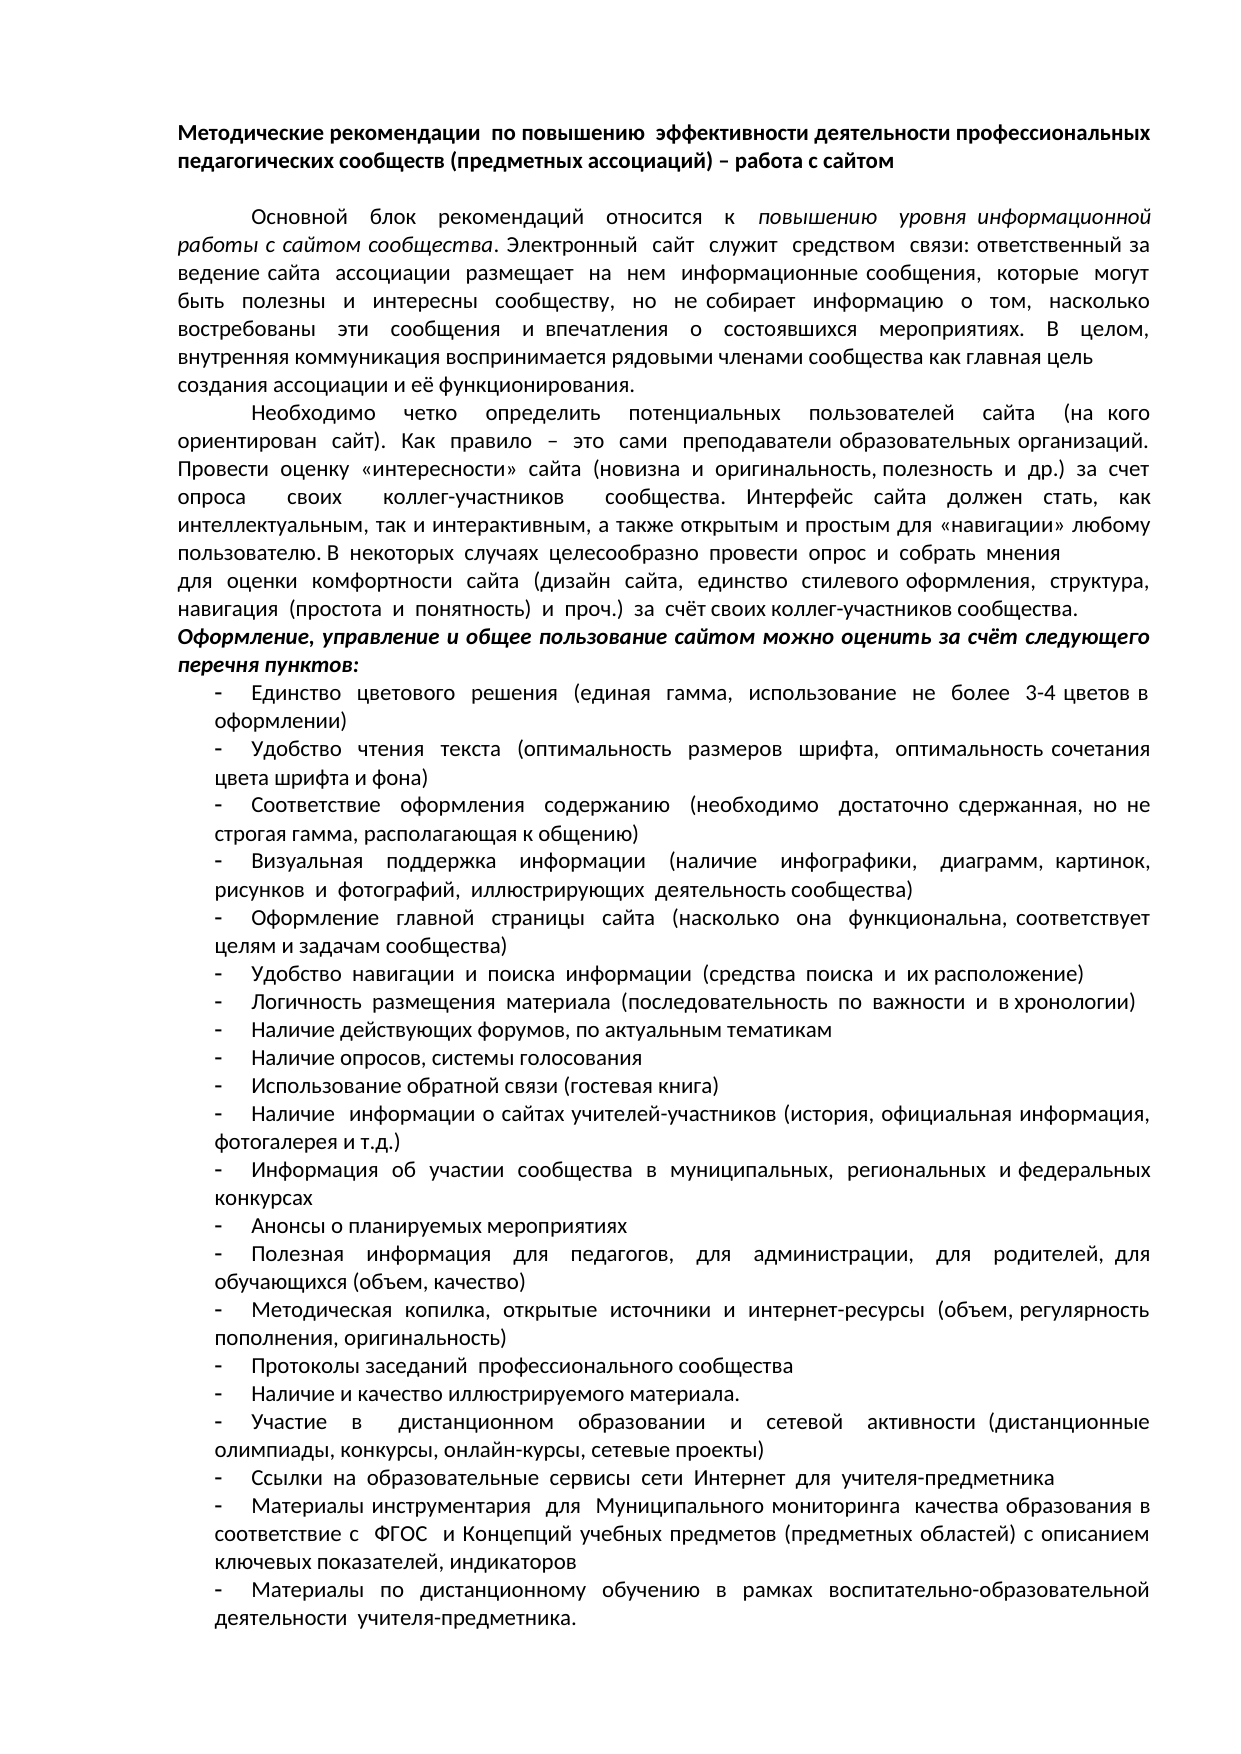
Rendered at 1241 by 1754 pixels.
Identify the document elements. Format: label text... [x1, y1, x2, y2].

list Полезная информация для педагогов, для администрации, для родителей, для обучающихся (объем, качество) [214, 1239, 1152, 1295]
text Необходимо четко определить потенциальных пользователей сайта (на кого ориентирован сайт). Как правило – это сами преподаватели образовательных организаций. Провести оценку «интересности» сайта (новизна и оригинальность, полезность и др.) за счет опроса своих коллег-участников сообщества. Интерфейс сайта должен стать, как интеллектуальным, так и интерактивным, а также открытым и простым для «навигации» любому пользователю. В некоторых случаях целесообразно провести опрос и собрать мнения [177, 398, 1152, 566]
list Наличие информации о сайтах учителей-участников (история, официальная информация, фотогалерея и т.д.) [214, 1099, 1152, 1155]
list Материалы по дистанционному обучению в рамках воспитательно-образовательной деятельности учителя-предметника. [214, 1575, 1152, 1631]
list Наличие и качество иллюстрируемого материала. [214, 1379, 1152, 1407]
list Оформление главной страницы сайта (насколько она функциональна, соответствует целям и задачам сообщества) [214, 903, 1152, 959]
list Единство цветового решения (единая гамма, использование не более 3-4 цветов в оформлении) [214, 678, 1152, 734]
list Протоколы заседаний профессионального сообщества [214, 1351, 1152, 1379]
list Информация об участии сообщества в муниципальных, региональных и федеральных конкурсах [214, 1155, 1152, 1211]
list Наличие действующих форумов, по актуальным тематикам [214, 1015, 1152, 1043]
list Анонсы о планируемых мероприятиях [214, 1211, 1152, 1239]
list Соответствие оформления содержанию (необходимо достаточно сдержанная, но не строгая гамма, располагающая к общению) [214, 791, 1152, 847]
list Визуальная поддержка информации (наличие инфографики, диаграмм, картинок, рисунков и фотографий, иллюстрирующих деятельность сообщества) [214, 847, 1152, 903]
list Материалы инструментария для Муниципального мониторинга качества образования в соответствие с ФГОС и Концепций учебных предметов (предметных областей) с описанием ключевых показателей, индикаторов [214, 1491, 1152, 1575]
list Участие в дистанционном образовании и сетевой активности (дистанционные олимпиады, конкурсы, онлайн-курсы, сетевые проекты) [214, 1407, 1152, 1463]
text Оформление, управление и общее пользование сайтом можно оценить за счёт следующего перечня пунктов: [177, 622, 1152, 678]
text создания ассоциации и её функционирования. [177, 370, 1152, 398]
list Наличие опросов, системы голосования [214, 1043, 1152, 1071]
list Использование обратной связи (гостевая книга) [214, 1071, 1152, 1099]
list Логичность размещения материала (последовательность по важности и в хронологии) [214, 987, 1152, 1015]
text Методические рекомендации по повышению эффективности деятельности профессиональных педагогических сообществ (предметных ассоциаций) – работа с сайтом [177, 118, 1152, 174]
list Удобство навигации и поиска информации (средства поиска и их расположение) [214, 959, 1152, 987]
text для оценки комфортности сайта (дизайн сайта, единство стилевого оформления, структура, навигация (простота и понятность) и проч.) за счёт своих коллег-участников сообщества. [177, 566, 1152, 622]
list Методическая копилка, открытые источники и интернет-ресурсы (объем, регулярность пополнения, оригинальность) [214, 1295, 1152, 1351]
text Основной блок рекомендаций относится к повышению уровня информационной работы с сайтом сообщества. Электронный сайт служит средством связи: ответственный за ведение сайта ассоциации размещает на нем информационные сообщения, которые могут быть полезны и интересны сообществу, но не собирает информацию о том, насколько востребованы эти сообщения и впечатления о состоявшихся мероприятиях. В целом, внутренняя коммуникация воспринимается рядовыми членами сообщества как главная цель [177, 202, 1152, 370]
list Удобство чтения текста (оптимальность размеров шрифта, оптимальность сочетания цвета шрифта и фона) [214, 734, 1152, 791]
list Ссылки на образовательные сервисы сети Интернет для учителя-предметника [214, 1463, 1152, 1491]
